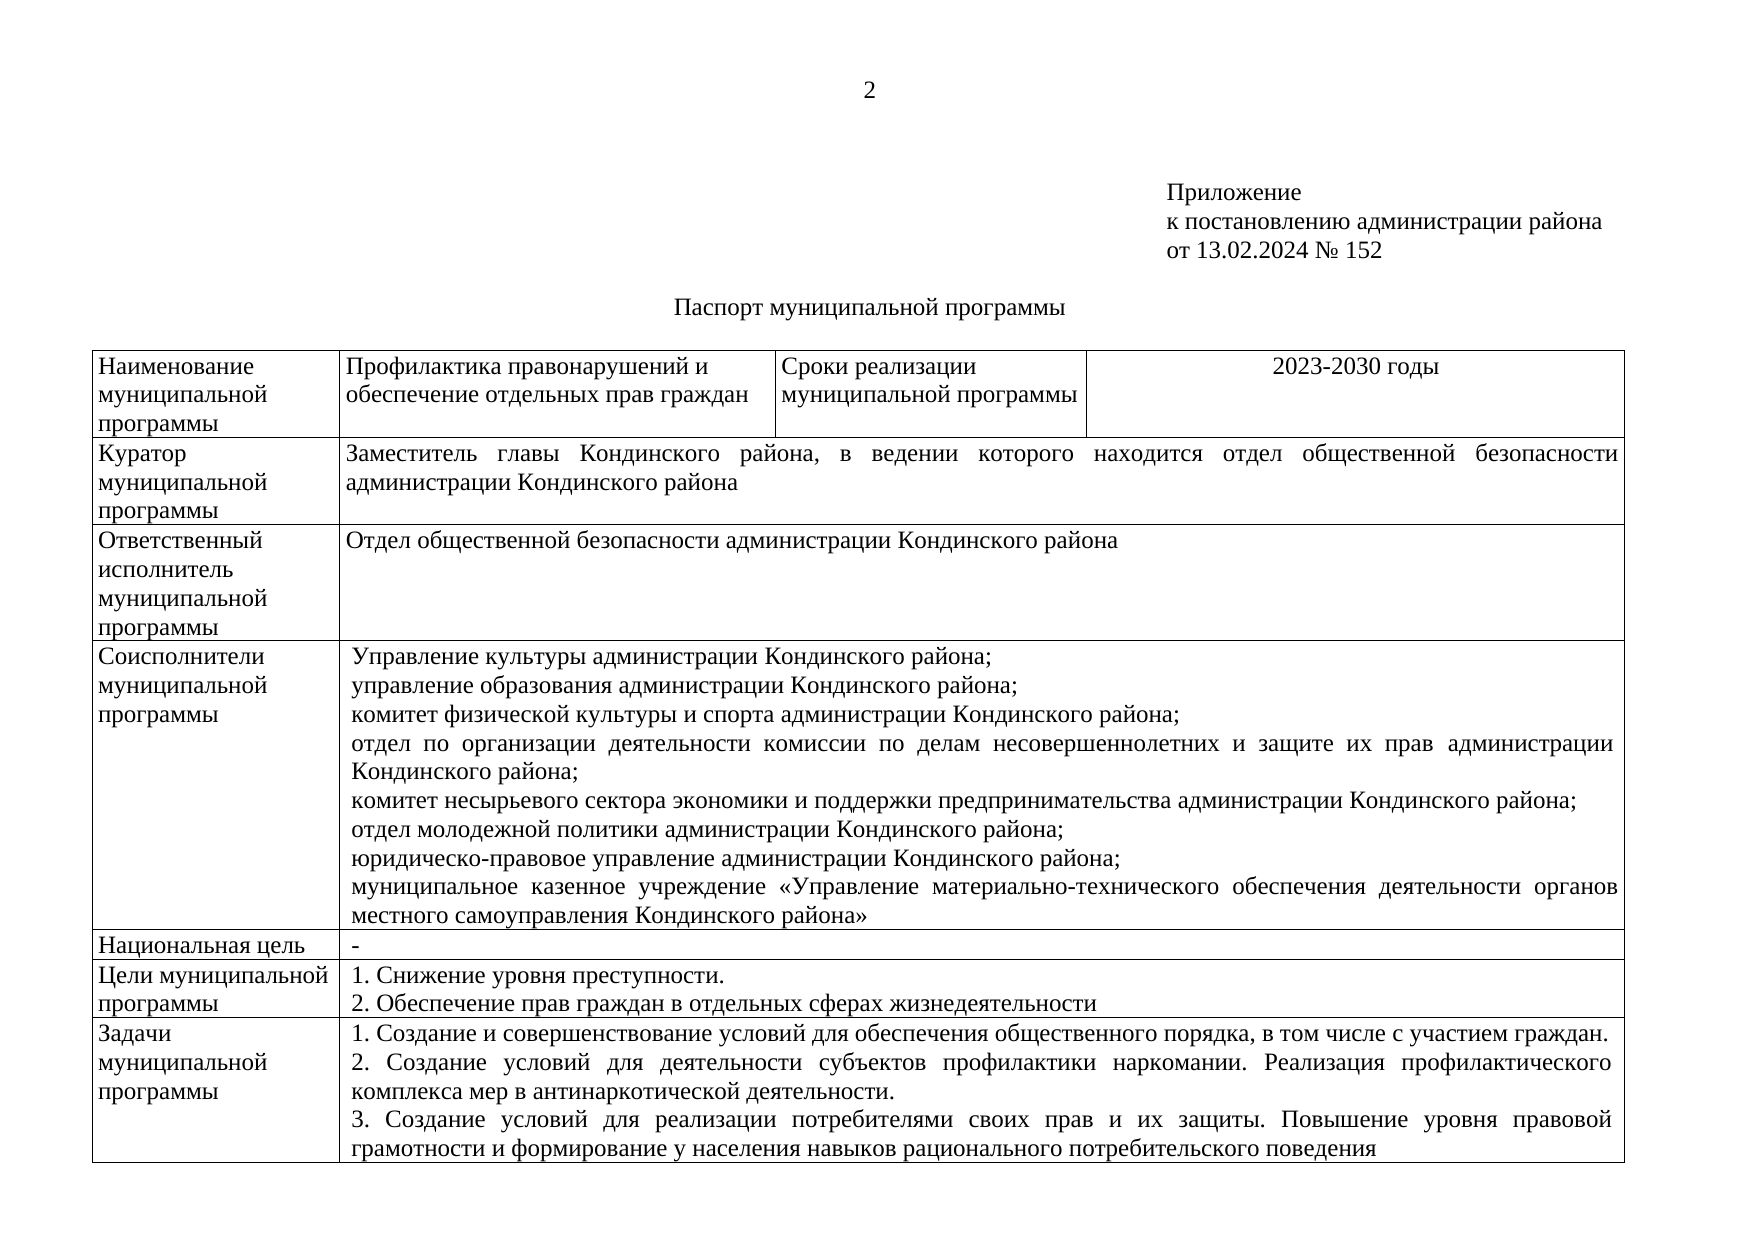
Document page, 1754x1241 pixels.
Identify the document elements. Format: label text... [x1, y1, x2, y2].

table_header Профилактика правонарушений и обеспечение отдельных прав граждан [340, 351, 775, 437]
table_cell Отдел общественной безопасности администрации Кондинского района [340, 525, 1624, 640]
table_cell Ответственный исполнитель муниципальной программы [93, 525, 339, 640]
text Приложение [1166, 177, 1636, 206]
table_cell Заместитель главы Кондинского района, в ведении которого находится отдел общественной безопасности администрации Кондинского района [340, 438, 1624, 524]
table_cell 1. Создание и совершенствование условий для обеспечения общественного порядка, в том числе с участием граждан. 2. Создание условий для деятельности субъектов профилактики наркомании. Реализация профилактического комплекса мер в антинаркотической деятельности. 3. Создание условий для реализации потребителями своих прав и их защиты. Повышение уровня правовой грамотности и формирование у населения навыков рационального потребительского поведения [340, 1018, 1624, 1162]
table_cell Цели муниципальной программы [93, 960, 339, 1017]
table_header 2023-2030 годы [1087, 351, 1624, 437]
table_cell Куратор муниципальной программы [93, 438, 339, 524]
table_cell Задачи муниципальной программы [93, 1018, 339, 1162]
table_header Наименование муниципальной программы [93, 351, 339, 437]
table_header Сроки реализации муниципальной программы [776, 351, 1086, 437]
text от 13.02.2024 № 152 [1166, 235, 1636, 263]
text к постановлению администрации района [1166, 206, 1636, 235]
table_cell Соисполнители муниципальной программы [93, 641, 339, 929]
table_cell 1. Снижение уровня преступности. 2. Обеспечение прав граждан в отдельных сферах жизнедеятельности [340, 960, 1624, 1017]
table_cell Национальная цель [93, 930, 339, 959]
table_cell - [340, 930, 1624, 959]
text Паспорт муниципальной программы [103, 292, 1636, 321]
table_cell Управление культуры администрации Кондинского района; управление образования администрации Кондинского района; комитет физической культуры и спорта администрации Кондинского района; отдел по организации деятельности комиссии по делам несовершеннолетних и защите их прав администрации Кондинского района; комитет несырьевого сектора экономики и поддержки предпринимательства администрации Кондинского района; отдел молодежной политики администрации Кондинского района; юридическо-правовое управление администрации Кондинского района; муниципальное казенное учреждение «Управление материально-технического обеспечения деятельности органов местного самоуправления Кондинского района» [340, 641, 1624, 929]
